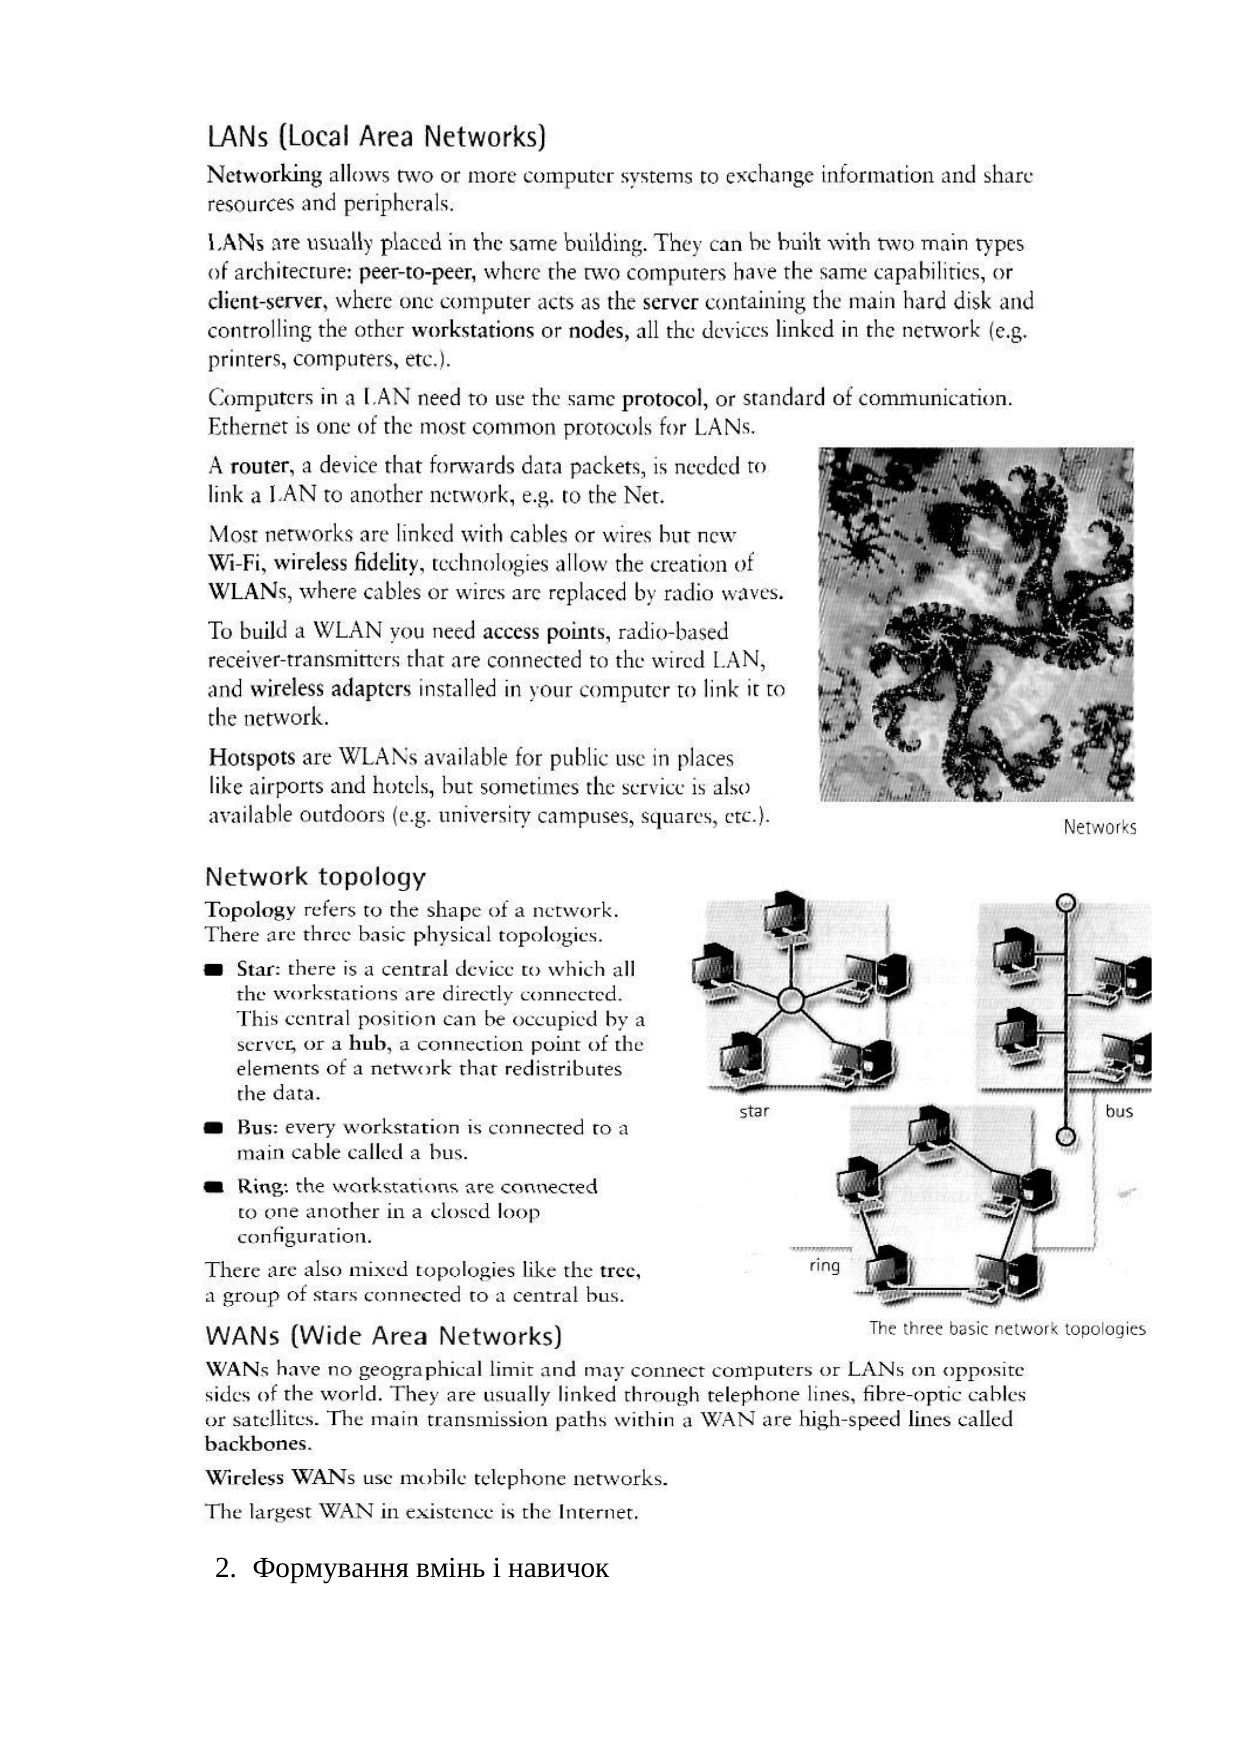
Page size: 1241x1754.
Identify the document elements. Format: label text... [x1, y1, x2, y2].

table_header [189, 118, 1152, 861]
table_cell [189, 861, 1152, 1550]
list Формування вмінь і навичок [215, 1550, 1152, 1583]
